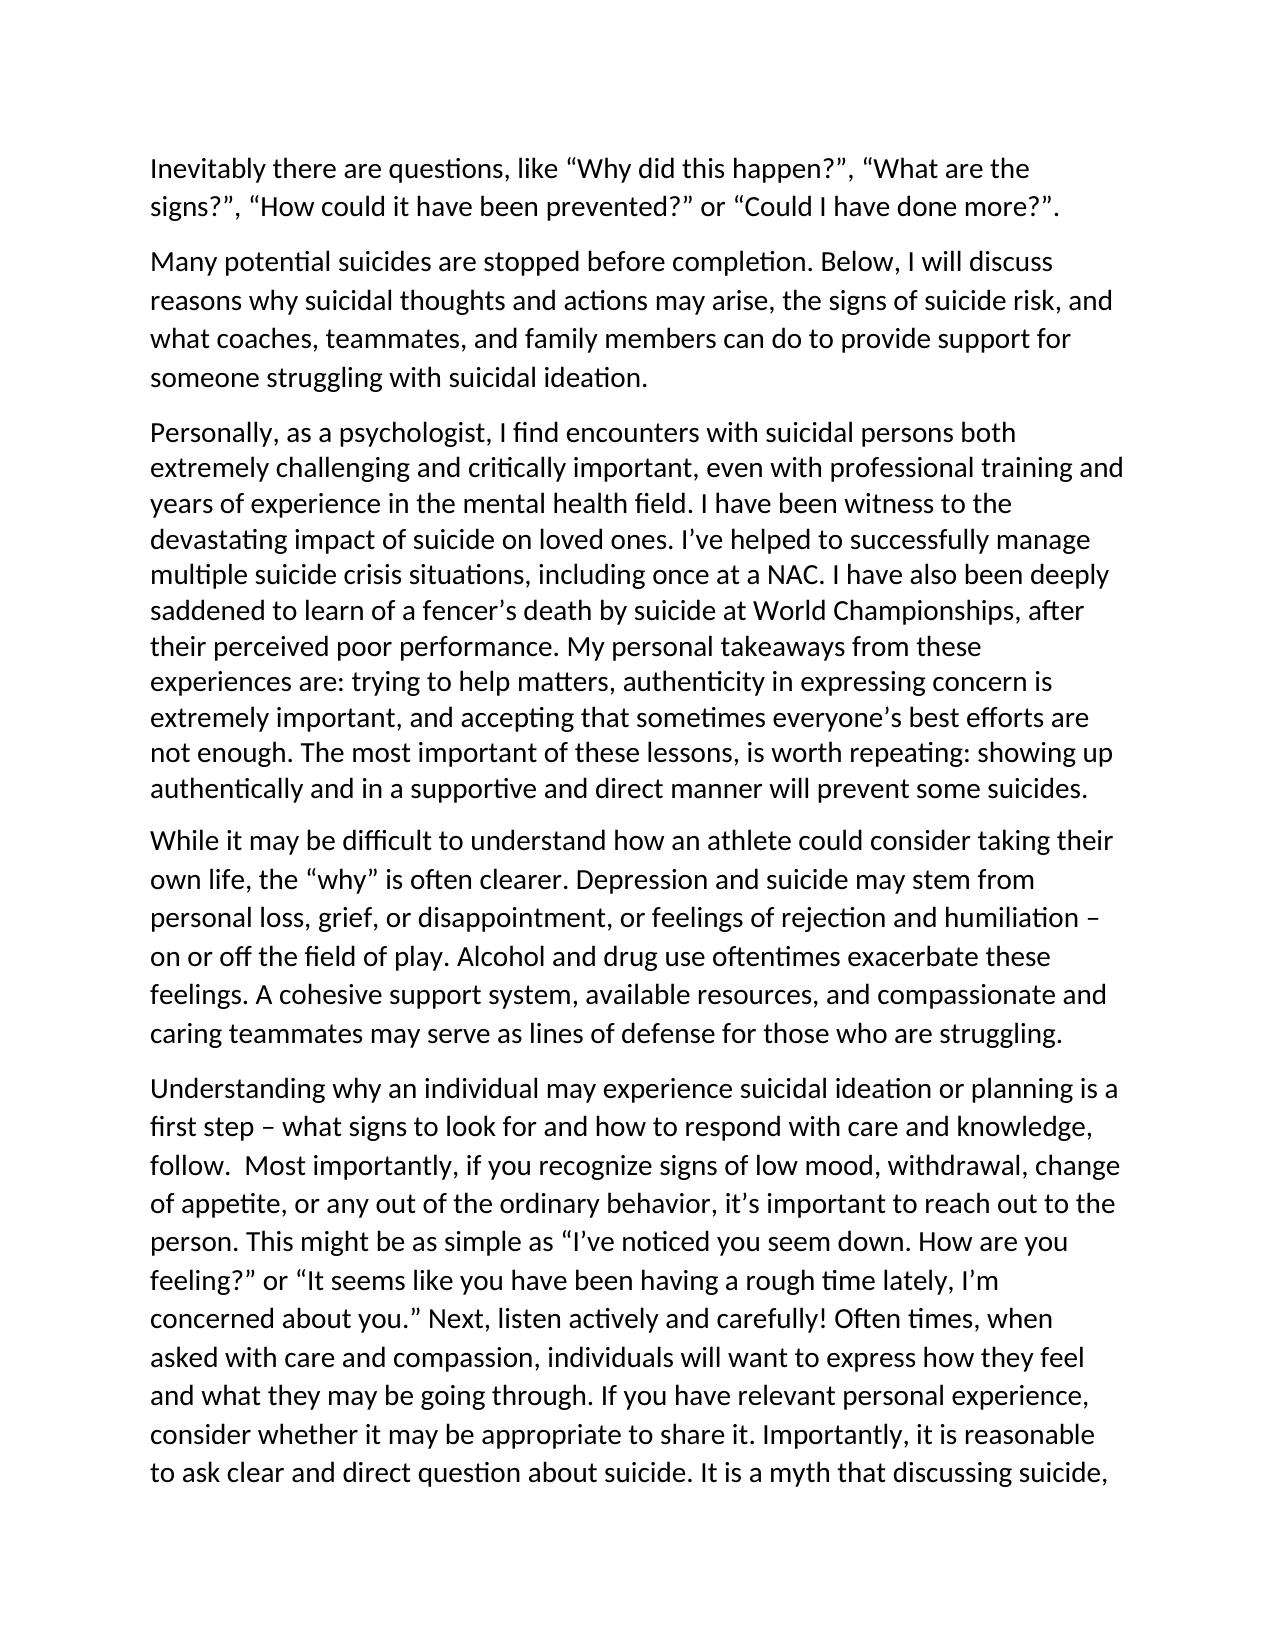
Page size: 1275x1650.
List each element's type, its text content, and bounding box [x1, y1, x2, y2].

text Personally, as a psychologist, I find encounters with suicidal persons both extremely challenging and critically important, even with professional training and years of experience in the mental health field. I have been witness to the devastating impact of suicide on loved ones. I’ve helped to successfully manage multiple suicide crisis situations, including once at a NAC. I have also been deeply saddened to learn of a fencer’s death by suicide at World Championships, after their perceived poor performance. My personal takeaways from these experiences are: trying to help matters, authenticity in expressing concern is extremely important, and accepting that sometimes everyone’s best efforts are not enough. The most important of these lessons, is worth repeating: showing up authentically and in a supportive and direct manner will prevent some suicides. [150, 414, 1125, 806]
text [150, 1070, 1125, 1490]
text Many potential suicides are stopped before completion. Below, I will discuss reasons why suicidal thoughts and actions may arise, the signs of suicide risk, and what coaches, teammates, and family members can do to provide support for someone struggling with suicidal ideation. [150, 243, 1125, 394]
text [150, 150, 1125, 224]
text While it may be difficult to understand how an athlete could consider taking their own life, the “why” is often clearer. Depression and suicide may stem from personal loss, grief, or disappointment, or feelings of rejection and humiliation – on or off the field of play. Alcohol and drug use oftentimes exacerbate these feelings. A cohesive support system, available resources, and compassionate and caring teammates may serve as lines of defense for those who are struggling. [150, 822, 1125, 1050]
